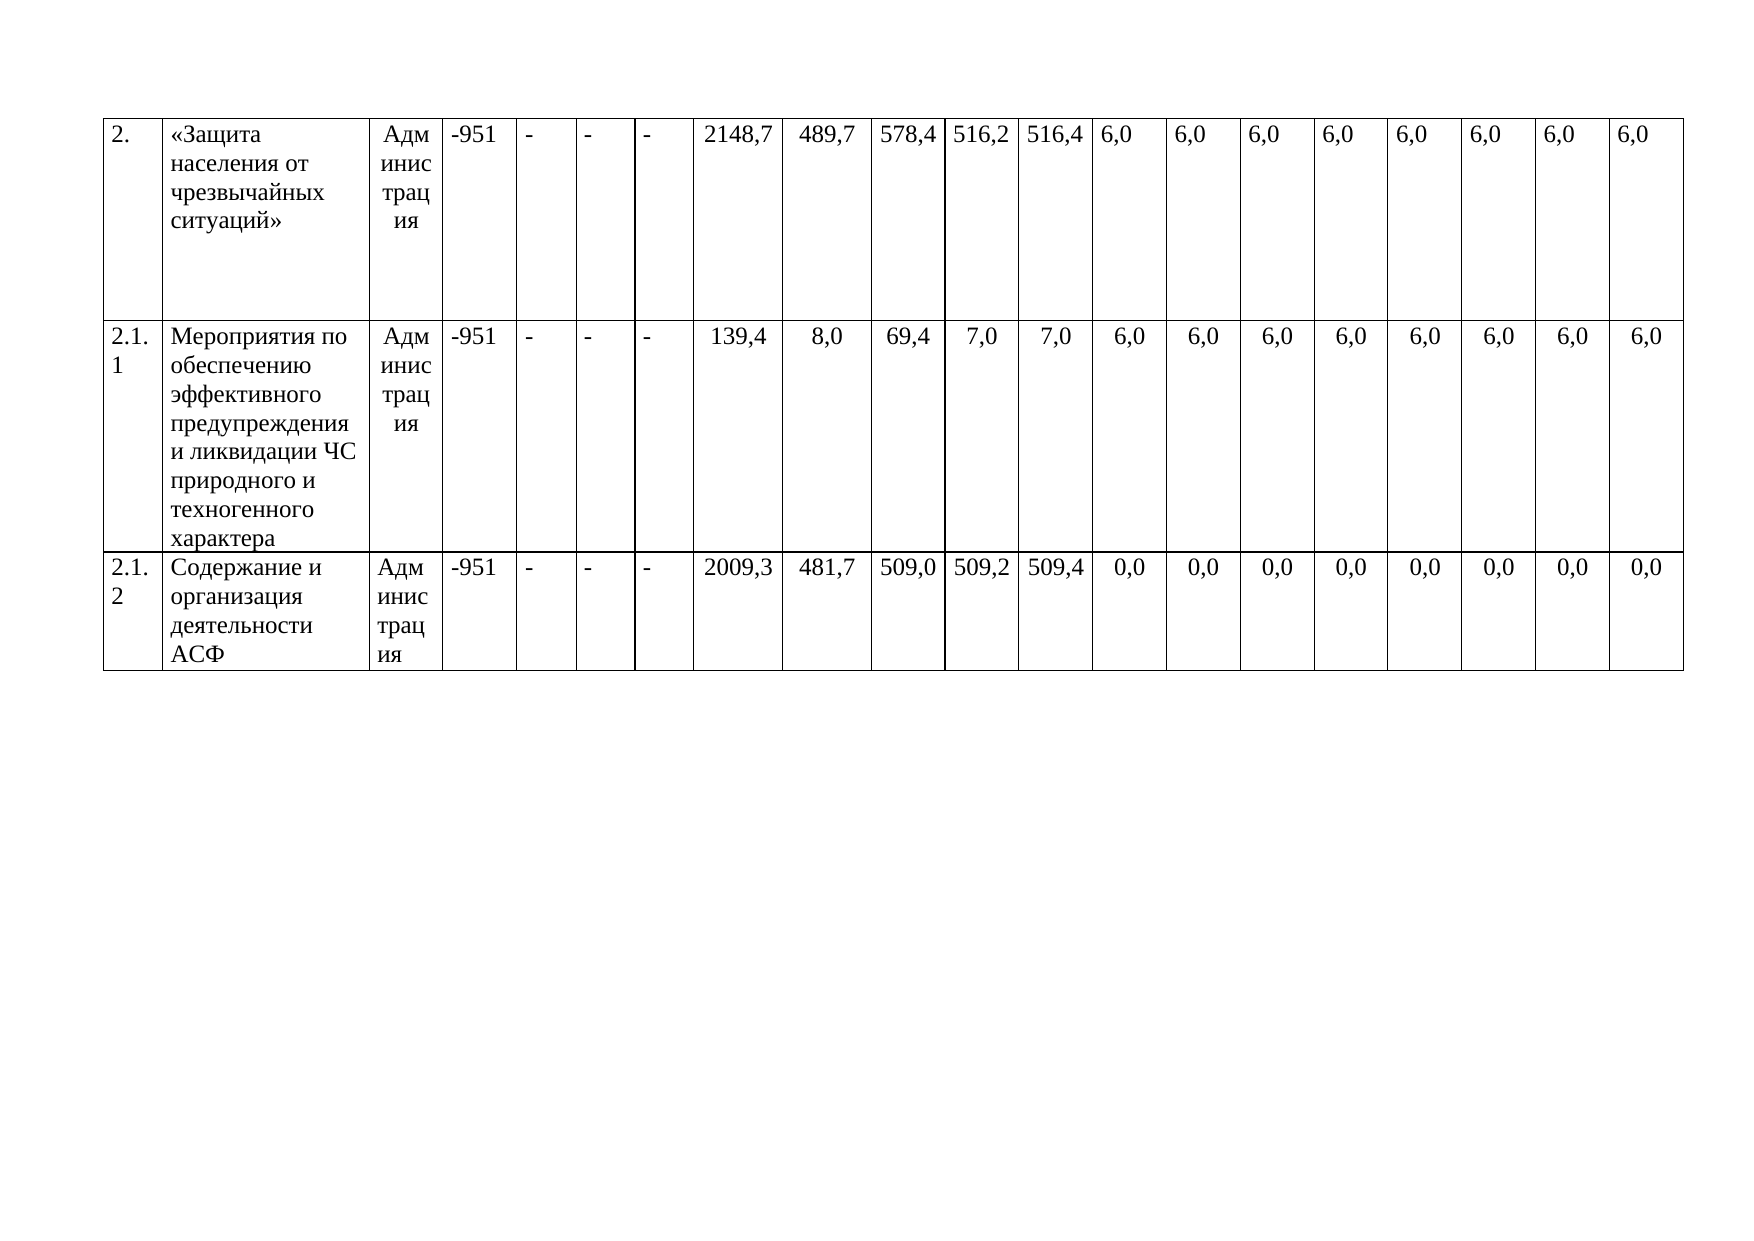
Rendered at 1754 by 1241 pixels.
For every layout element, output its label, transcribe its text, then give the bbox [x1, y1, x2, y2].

table_cell 481,7 [783, 553, 871, 669]
table_cell 6,0 [1315, 119, 1387, 320]
table_cell 6,0 [1167, 321, 1240, 551]
table_cell - [636, 553, 693, 669]
table_cell «Защита населения от чрезвычайных ситуаций» [163, 119, 369, 320]
table_cell 7,0 [946, 321, 1018, 551]
table_cell 7,0 [1019, 321, 1092, 551]
table_cell 6,0 [1241, 119, 1314, 320]
table_cell 516,2 [946, 119, 1018, 320]
table_cell 0,0 [1315, 553, 1387, 669]
table_cell 6,0 [1536, 321, 1609, 551]
table_cell Содержание и организация деятельности АСФ [163, 553, 369, 669]
table_cell Администрация [370, 119, 442, 320]
table_cell -951 [443, 119, 516, 320]
table_cell 0,0 [1536, 553, 1609, 669]
table_cell 0,0 [1241, 553, 1314, 669]
table_cell - [517, 119, 576, 320]
table_cell - [636, 119, 693, 320]
table_cell - [577, 321, 634, 551]
table_cell 6,0 [1462, 321, 1535, 551]
table_cell 6,0 [1315, 321, 1387, 551]
table_cell 0,0 [1093, 553, 1166, 669]
table_cell 509,2 [946, 553, 1018, 669]
table_cell 2.1.1 [104, 321, 162, 551]
table_cell 0,0 [1388, 553, 1461, 669]
table_cell 0,0 [1167, 553, 1240, 669]
table_cell - [636, 321, 693, 551]
table_cell Мероприятия по обеспечению эффективного предупреждения и ликвидации ЧС природного и техногенного характера [163, 321, 369, 551]
table_cell 6,0 [1093, 321, 1166, 551]
table_cell 509,0 [872, 553, 944, 669]
table_cell 2. [104, 119, 162, 320]
table_cell 6,0 [1388, 119, 1461, 320]
table_cell 489,7 [783, 119, 871, 320]
table_cell 6,0 [1241, 321, 1314, 551]
table_cell 2.1.2 [104, 553, 162, 669]
table_cell 516,4 [1019, 119, 1092, 320]
table_cell 6,0 [1462, 119, 1535, 320]
table_cell 8,0 [783, 321, 871, 551]
table_cell 6,0 [1093, 119, 1166, 320]
table_cell 509,4 [1019, 553, 1092, 669]
table_cell -951 [443, 553, 516, 669]
table_cell Администрация [370, 553, 442, 669]
table_cell 2009,3 [694, 553, 782, 669]
table_cell - [517, 553, 576, 669]
table_cell - [577, 553, 634, 669]
table_cell 6,0 [1536, 119, 1609, 320]
table_cell 2148,7 [694, 119, 782, 320]
table_cell 0,0 [1462, 553, 1535, 669]
table_cell 0,0 [1610, 553, 1683, 669]
table_cell 6,0 [1610, 321, 1683, 551]
table_cell 6,0 [1610, 119, 1683, 320]
table_cell Администрация [370, 321, 442, 551]
table_cell 139,4 [694, 321, 782, 551]
table_cell 6,0 [1388, 321, 1461, 551]
table_cell 578,4 [872, 119, 944, 320]
table_cell -951 [443, 321, 516, 551]
table_cell 69,4 [872, 321, 944, 551]
table_cell - [577, 119, 634, 320]
table_cell - [517, 321, 576, 551]
table_cell 6,0 [1167, 119, 1240, 320]
